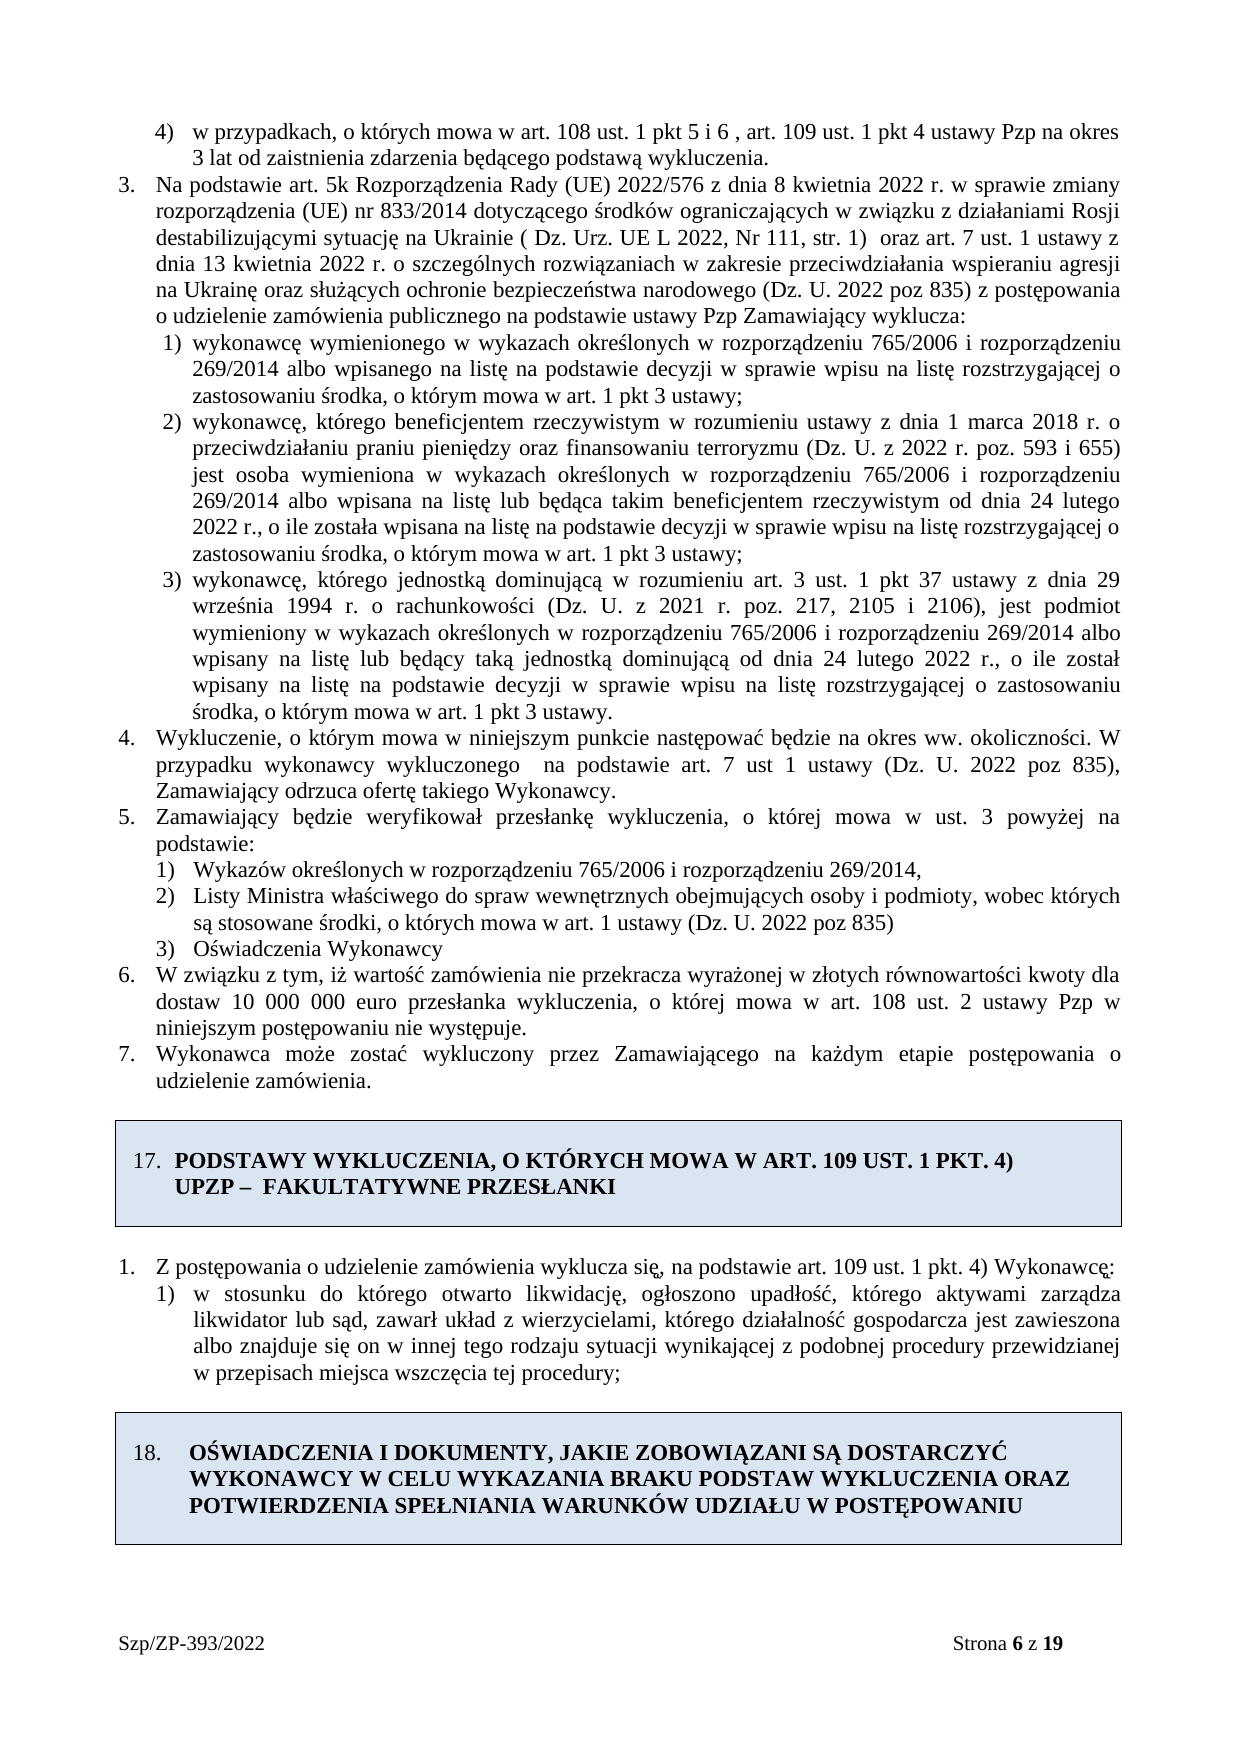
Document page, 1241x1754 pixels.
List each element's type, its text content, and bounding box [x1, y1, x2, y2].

list w stosunku do którego otwarto likwidację, ogłoszono upadłość, którego aktywami zarządza likwidator lub sąd, zawarł układ z wierzycielami, którego działalność gospodarcza jest zawieszona albo znajduje się on w innej tego rodzaju sytuacji wynikającej z podobnej procedury przewidzianej w przepisach miejsca wszczęcia tej procedury; [156, 1280, 1122, 1385]
list Wykazów określonych w rozporządzeniu 765/2006 i rozporządzeniu 269/2014, [156, 856, 1122, 882]
table_header OŚWIADCZENIA I DOKUMENTY, JAKIE ZOBOWIĄZANI SĄ DOSTARCZYĆ WYKONAWCY W CELU WYKAZANIA BRAKU PODSTAW WYKLUCZENIA ORAZ POTWIERDZENIA SPEŁNIANIA WARUNKÓW UDZIAŁU W POSTĘPOWANIU [116, 1413, 1121, 1544]
list wykonawcę, którego beneficjentem rzeczywistym w rozumieniu ustawy z dnia 1 marca 2018 r. o przeciwdziałaniu praniu pieniędzy oraz finansowaniu terroryzmu (Dz. U. z 2022 r. poz. 593 i 655) jest osoba wymieniona w wykazach określonych w rozporządzeniu 765/2006 i rozporządzeniu 269/2014 albo wpisana na listę lub będąca takim beneficjentem rzeczywistym od dnia 24 lutego 2022 r., o ile została wpisana na listę na podstawie decyzji w sprawie wpisu na listę rozstrzygającej o zastosowaniu środka, o którym mowa w art. 1 pkt 3 ustawy; [162, 408, 1122, 566]
list W związku z tym, iż wartość zamówienia nie przekracza wyrażonej w złotych równowartości kwoty dla dostaw 10 000 000 euro przesłanka wykluczenia, o której mowa w art. 108 ust. 2 ustawy Pzp w niniejszym postępowaniu nie występuje. [118, 961, 1122, 1041]
list Listy Ministra właściwego do spraw wewnętrznych obejmujących osoby i podmioty, wobec których są stosowane środki, o których mowa w art. 1 ustawy (Dz. U. 2022 poz 835) [156, 882, 1122, 935]
list w przypadkach, o których mowa w art. 108 ust. 1 pkt 5 i 6 , art. 109 ust. 1 pkt 4 ustawy Pzp na okres 3 lat od zaistnienia zdarzenia będącego podstawą wykluczenia. [154, 118, 1122, 171]
list wykonawcę, którego jednostką dominującą w rozumieniu art. 3 ust. 1 pkt 37 ustawy z dnia 29 września 1994 r. o rachunkowości (Dz. U. z 2021 r. poz. 217, 2105 i 2106), jest podmiot wymieniony w wykazach określonych w rozporządzeniu 765/2006 i rozporządzeniu 269/2014 albo wpisany na listę lub będący taką jednostką dominującą od dnia 24 lutego 2022 r., o ile został wpisany na listę na podstawie decyzji w sprawie wpisu na listę rozstrzygającej o zastosowaniu środka, o którym mowa w art. 1 pkt 3 ustawy. [162, 566, 1122, 724]
list Wykluczenie, o którym mowa w niniejszym punkcie następować będzie na okres ww. okoliczności. W przypadku wykonawcy wykluczonego na podstawie art. 7 ust 1 ustawy (Dz. U. 2022 poz 835), Zamawiający odrzuca ofertę takiego Wykonawcy. [118, 724, 1122, 803]
list Wykonawca może zostać wykluczony przez Zamawiającego na każdym etapie postępowania o udzielenie zamówienia. [118, 1041, 1122, 1093]
list Z postępowania o udzielenie zamówienia wyklucza się̨, na podstawie art. 109 ust. 1 pkt. 4) Wykonawcę̨: [118, 1253, 1122, 1280]
list Zamawiający będzie weryfikował przesłankę wykluczenia, o której mowa w ust. 3 powyżej na podstawie: [118, 803, 1122, 856]
table_header PODSTAWY WYKLUCZENIA, O KTÓRYCH MOWA W ART. 109 UST. 1 PKT. 4) UPZP – FAKULTATYWNE PRZESŁANKI [116, 1121, 1121, 1226]
list wykonawcę wymienionego w wykazach określonych w rozporządzeniu 765/2006 i rozporządzeniu 269/2014 albo wpisanego na listę na podstawie decyzji w sprawie wpisu na listę rozstrzygającej o zastosowaniu środka, o którym mowa w art. 1 pkt 3 ustawy; [162, 329, 1122, 408]
list Na podstawie art. 5k Rozporządzenia Rady (UE) 2022/576 z dnia 8 kwietnia 2022 r. w sprawie zmiany rozporządzenia (UE) nr 833/2014 dotyczącego środków ograniczających w związku z działaniami Rosji destabilizującymi sytuację na Ukrainie ( Dz. Urz. UE L 2022, Nr 111, str. 1) oraz art. 7 ust. 1 ustawy z dnia 13 kwietnia 2022 r. o szczególnych rozwiązaniach w zakresie przeciwdziałania wspieraniu agresji na Ukrainę oraz służących ochronie bezpieczeństwa narodowego (Dz. U. 2022 poz 835) z postępowania o udzielenie zamówienia publicznego na podstawie ustawy Pzp Zamawiający wyklucza: [118, 171, 1122, 329]
list Oświadczenia Wykonawcy [156, 935, 1122, 961]
